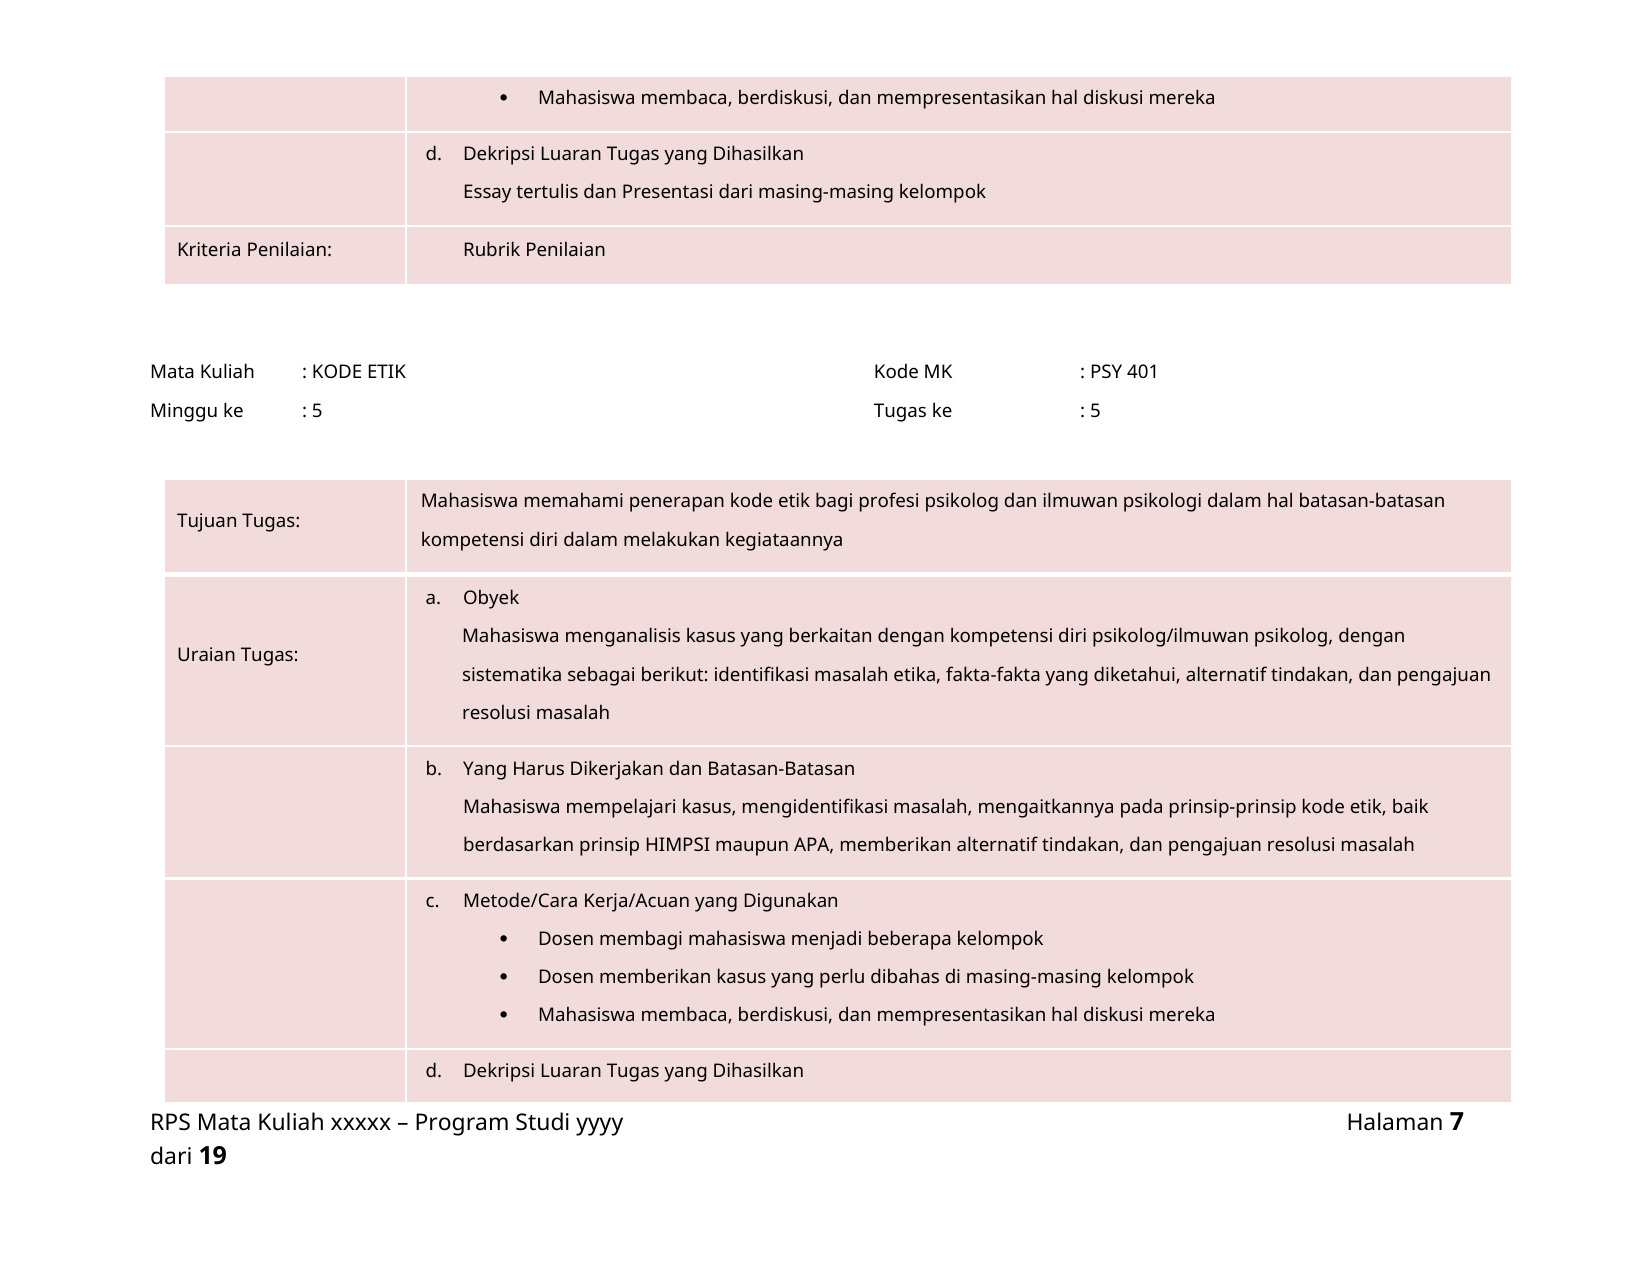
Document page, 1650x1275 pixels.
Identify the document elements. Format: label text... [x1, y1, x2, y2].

table_cell Minggu ke [139, 397, 291, 436]
table_header Mahasiswa memahami penerapan kode etik bagi profesi psikolog dan ilmuwan psikologi dalam hal batasan-batasan kompetensi diri dalam melakukan kegiataannya [407, 480, 1511, 572]
table_header Tujuan Tugas: [165, 480, 405, 572]
table_header Mata Kuliah [139, 359, 291, 397]
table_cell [407, 1050, 1511, 1102]
table_cell [165, 77, 405, 131]
table_cell [165, 747, 405, 877]
table_cell Kriteria Penilaian: [165, 227, 405, 284]
table_cell Tugas ke [863, 397, 1069, 436]
table_cell Yang Harus Dikerjakan dan Batasan-Batasan Mahasiswa mempelajari kasus, mengidentifikasi masalah, mengaitkannya pada prinsip-prinsip kode etik, baik berdasarkan prinsip HIMPSI maupun APA, memberikan alternatif tindakan, dan pengajuan resolusi masalah [407, 747, 1511, 877]
table_cell [165, 133, 405, 225]
table_header : PSY 401 [1069, 359, 1500, 397]
table_cell : 5 [291, 397, 862, 436]
table_cell Dekripsi Luaran Tugas yang Dihasilkan Essay tertulis dan Presentasi dari masing-masing kelompok [407, 133, 1511, 225]
table_cell : 5 [1069, 397, 1500, 436]
table_header Kode MK [863, 359, 1069, 397]
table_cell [407, 77, 1511, 131]
table_cell Obyek Mahasiswa menganalisis kasus yang berkaitan dengan kompetensi diri psikolog/ilmuwan psikolog, dengan sistematika sebagai berikut: identifikasi masalah etika, fakta-fakta yang diketahui, alternatif tindakan, dan pengajuan resolusi masalah [407, 577, 1511, 745]
table_cell [165, 880, 405, 1048]
table_header : KODE ETIK [291, 359, 862, 397]
table_cell [165, 1050, 405, 1102]
table_cell Rubrik Penilaian [407, 227, 1511, 284]
table_cell Uraian Tugas: [165, 577, 405, 745]
